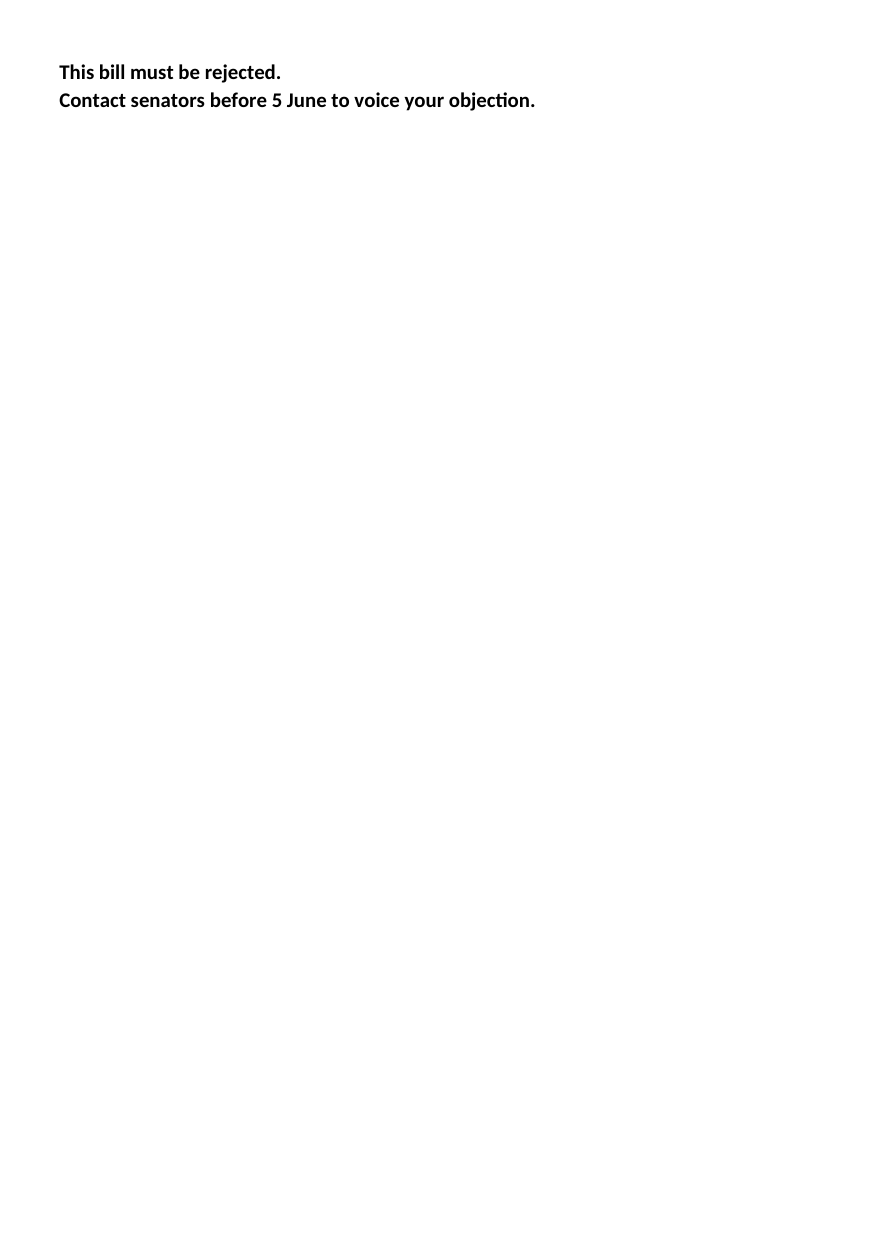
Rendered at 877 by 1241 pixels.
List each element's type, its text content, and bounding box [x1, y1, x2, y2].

text This bill must be rejected. Contact senators before 5 June to voice your objection. [59, 59, 818, 113]
